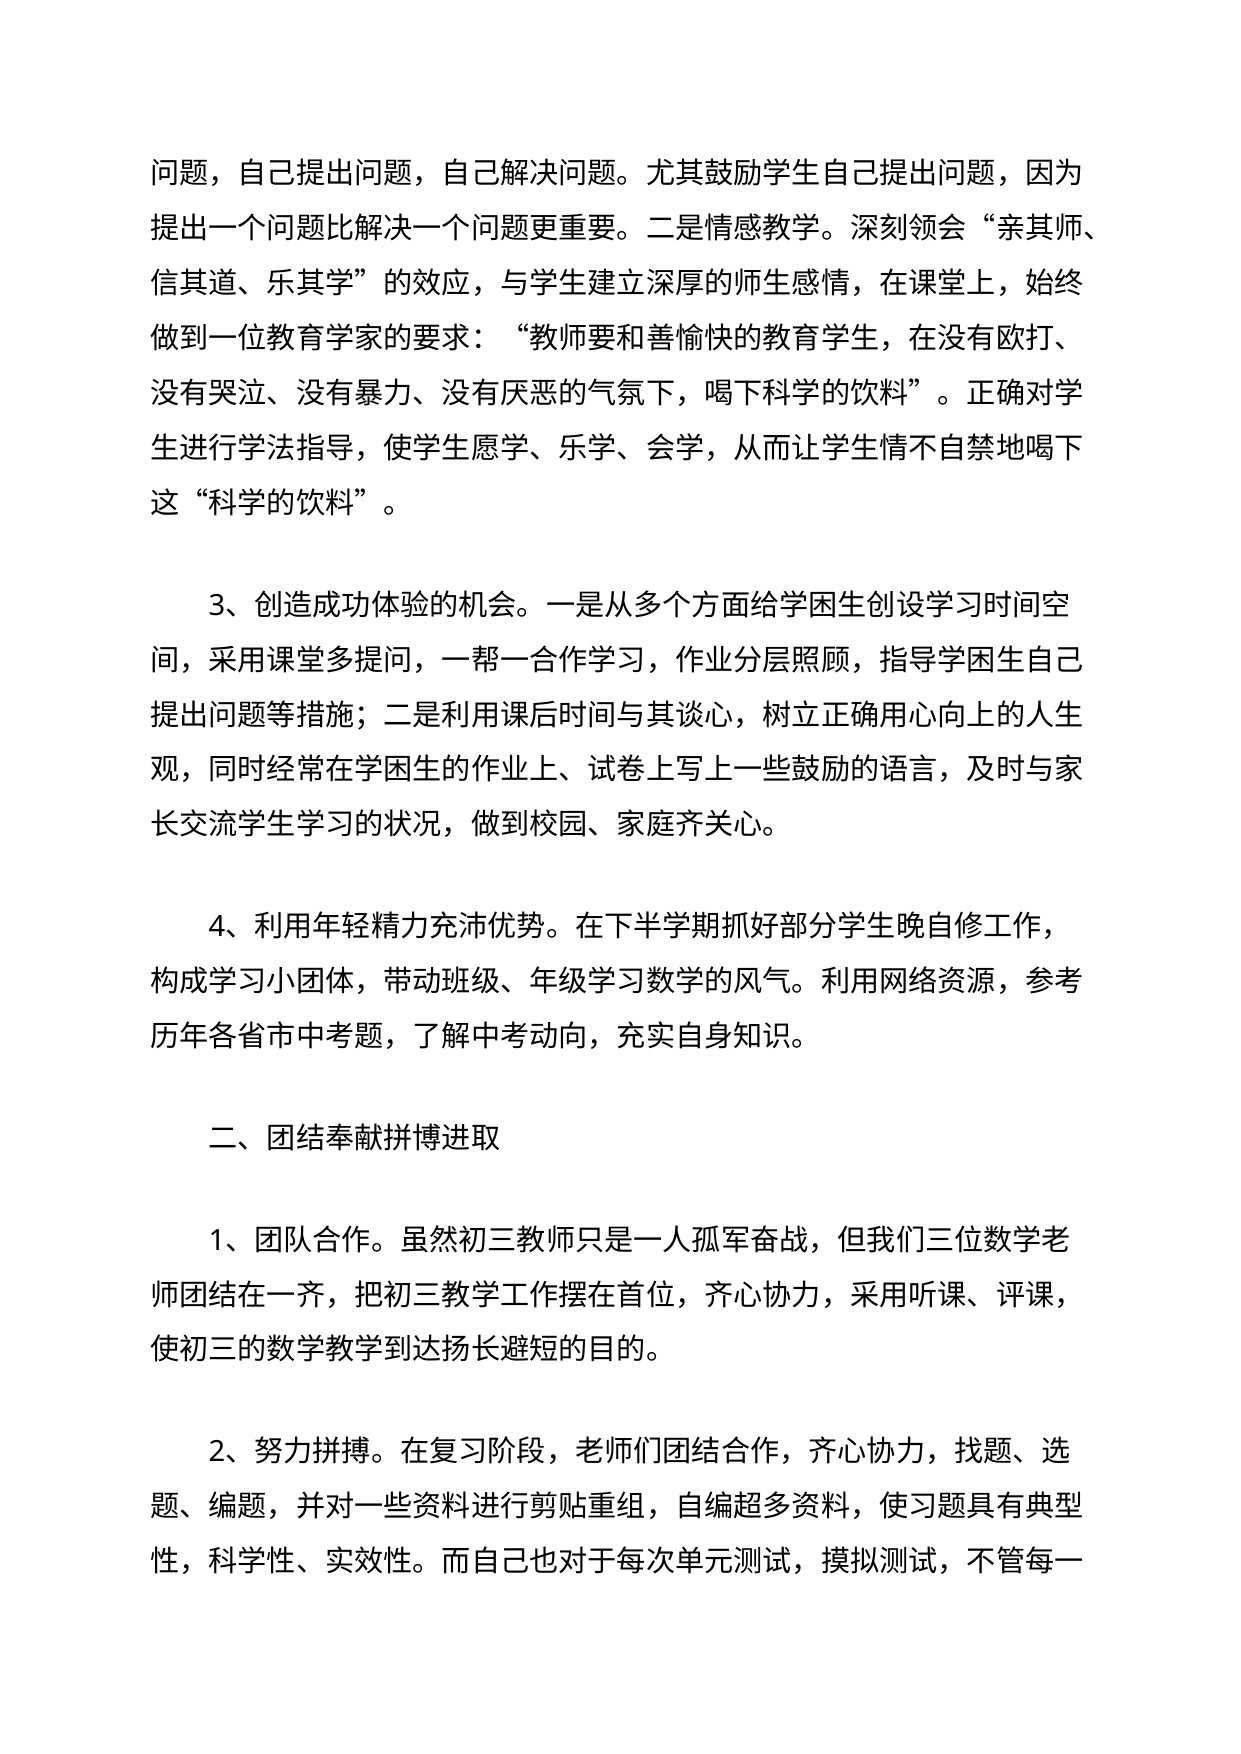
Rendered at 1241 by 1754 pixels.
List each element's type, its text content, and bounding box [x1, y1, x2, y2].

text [150, 1428, 1090, 1580]
text 二、团结奉献拼博进取 [150, 1114, 1090, 1157]
text 3、创造成功体验的机会。一是从多个方面给学困生创设学习时间空间，采用课堂多提问，一帮一合作学习，作业分层照顾，指导学困生自己提出问题等措施；二是利用课后时间与其谈心，树立正确用心向上的人生观，同时经常在学困生的作业上、试卷上写上一些鼓励的语言，及时与家长交流学生学习的状况，做到校园、家庭齐关心。 [150, 581, 1090, 843]
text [150, 150, 1090, 522]
text 1、团队合作。虽然初三教师只是一人孤军奋战，但我们三位数学老师团结在一齐，把初三教学工作摆在首位，齐心协力，采用听课、评课，使初三的数学教学到达扬长避短的目的。 [150, 1216, 1090, 1368]
text 4、利用年轻精力充沛优势。在下半学期抓好部分学生晚自修工作，构成学习小团体，带动班级、年级学习数学的风气。利用网络资源，参考历年各省市中考题，了解中考动向，充实自身知识。 [150, 903, 1090, 1055]
